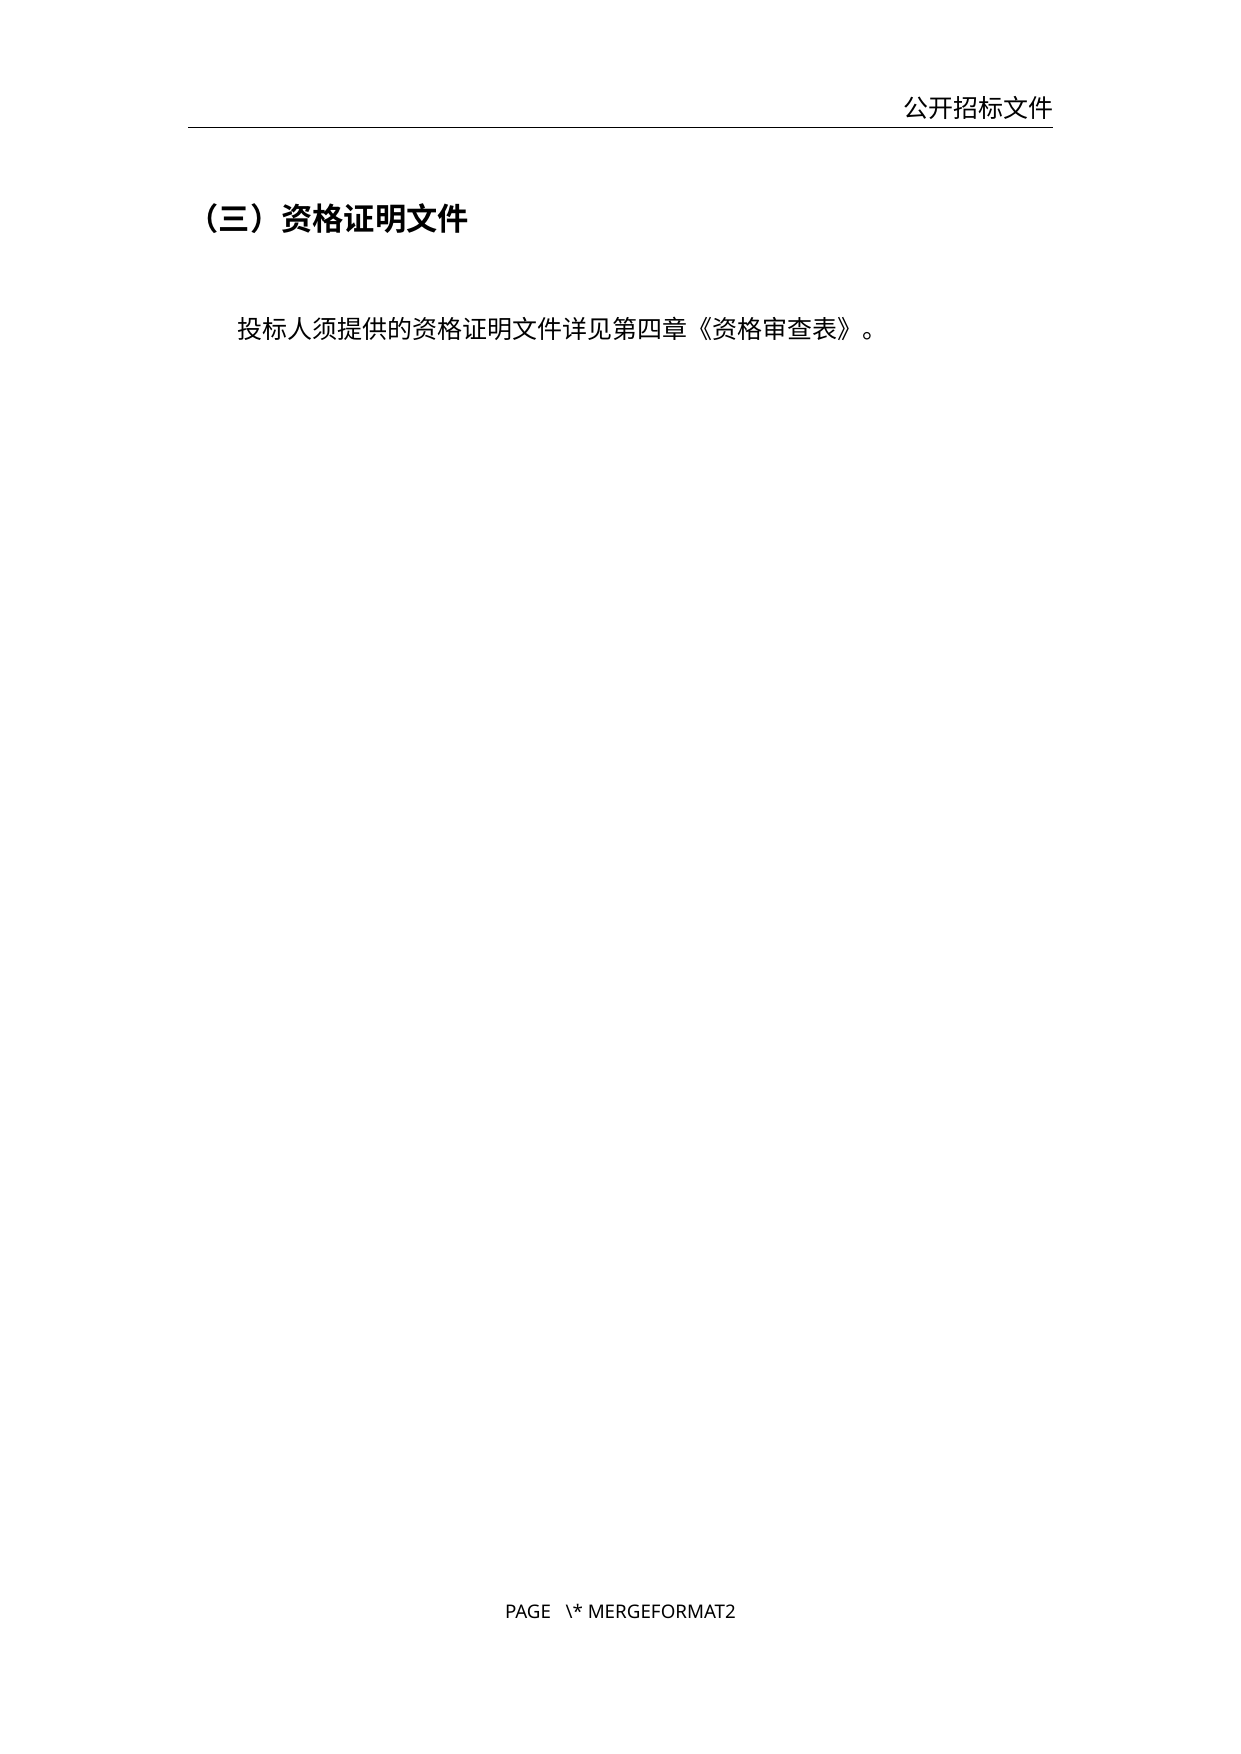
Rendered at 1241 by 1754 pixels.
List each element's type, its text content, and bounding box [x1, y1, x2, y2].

subtitle 资格证明文件 [187, 185, 1053, 250]
text 投标人须提供的资格证明文件详见第四章《资格审查表》。 [187, 310, 1053, 346]
